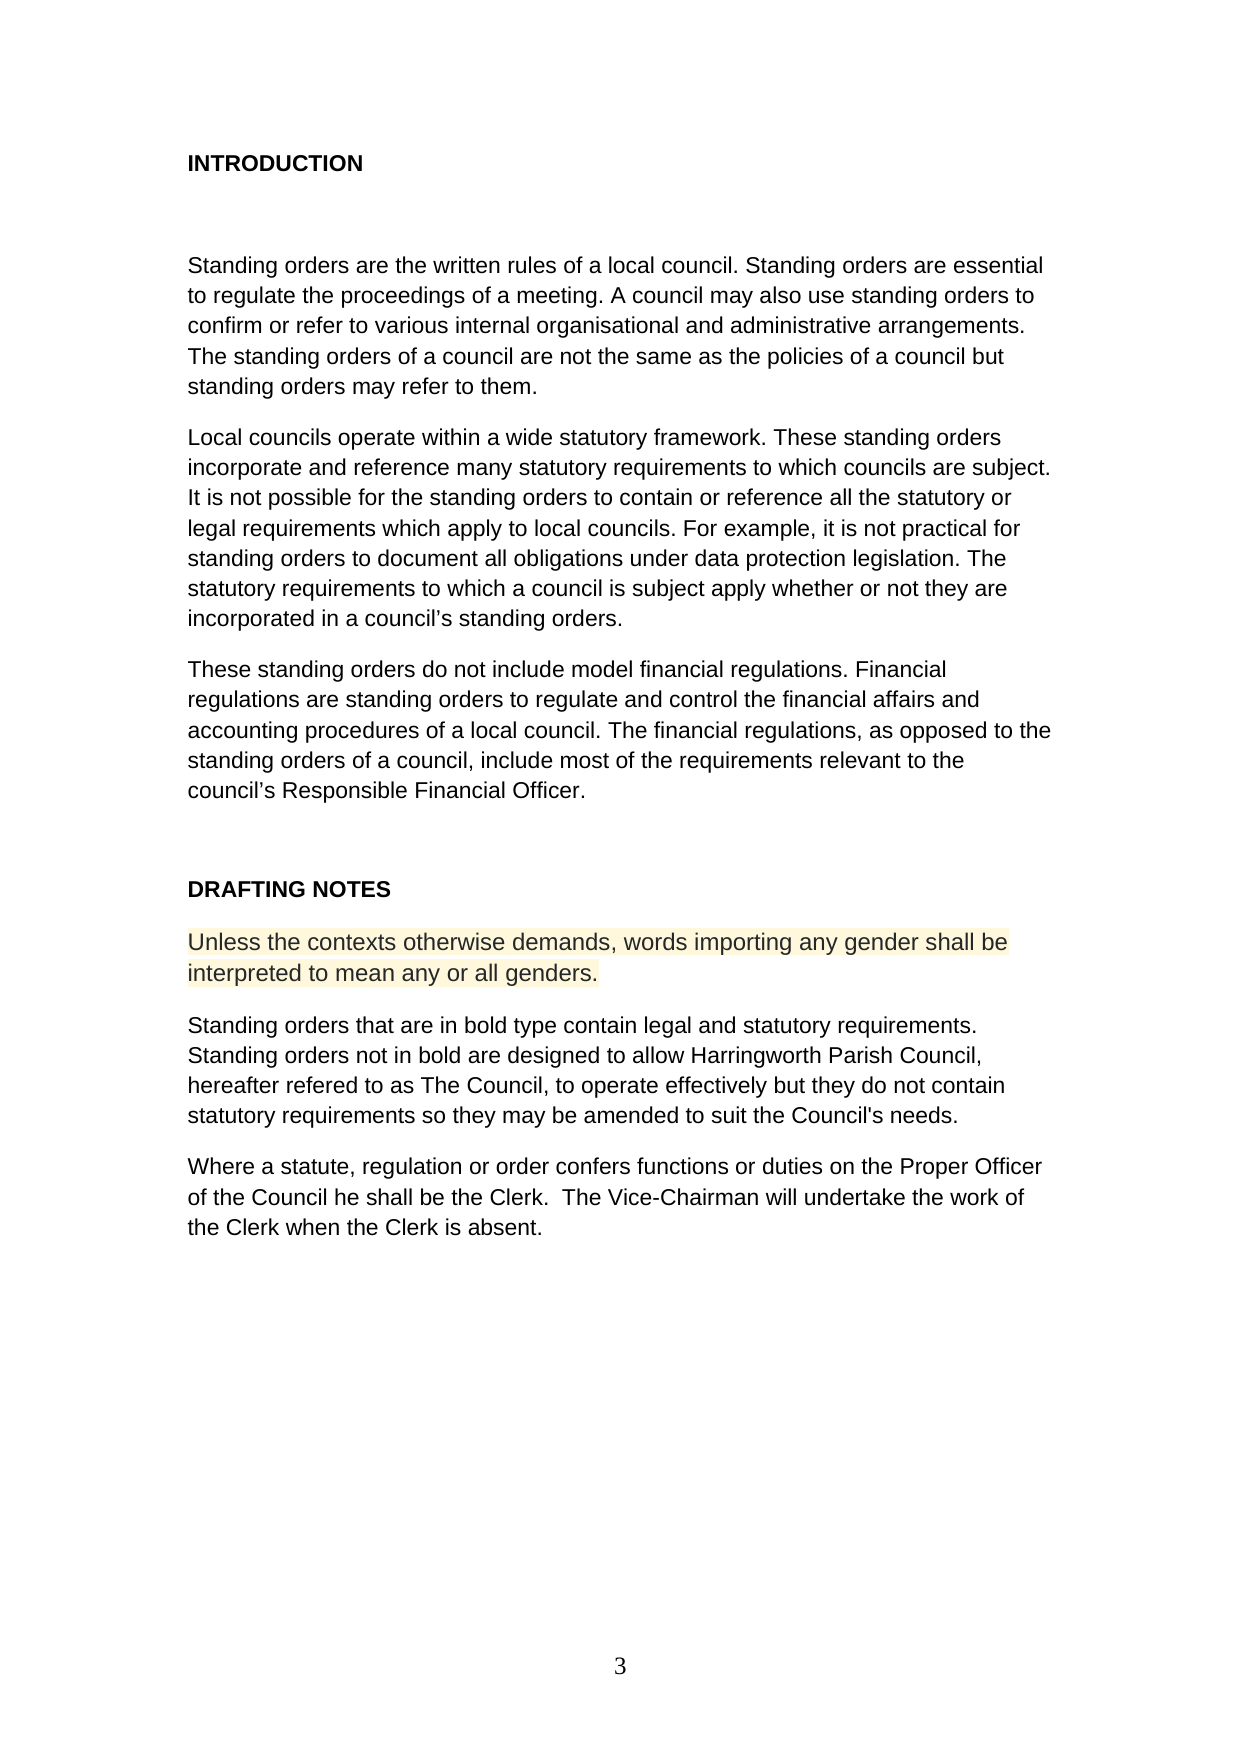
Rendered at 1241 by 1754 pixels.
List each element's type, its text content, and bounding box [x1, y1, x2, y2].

text Standing orders that are in bold type contain legal and statutory requirements. Standing orders not in bold are designed to allow Harringworth Parish Council, hereafter refered to as The Council, to operate effectively but they do not contain statutory requirements so they may be amended to suit the Council's needs. [187, 1012, 1053, 1129]
subtitle INTRODUCTION [187, 150, 1053, 176]
text These standing orders do not include model financial regulations. Financial regulations are standing orders to regulate and control the financial affairs and accounting procedures of a local council. The financial regulations, as opposed to the standing orders of a council, include most of the requirements relevant to the council’s Responsible Financial Officer. [187, 656, 1053, 803]
text Unless the contexts otherwise demands, words importing any gender shall be interpreted to mean any or all genders. [187, 927, 1053, 987]
text Standing orders are the written rules of a local council. Standing orders are essential to regulate the proceedings of a meeting. A council may also use standing orders to confirm or refer to various internal organisational and administrative arrangements. The standing orders of a council are not the same as the policies of a council but standing orders may refer to them. [187, 252, 1053, 399]
text Local councils operate within a wide statutory framework. These standing orders incorporate and reference many statutory requirements to which councils are subject. It is not possible for the standing orders to contain or reference all the statutory or legal requirements which apply to local councils. For example, it is not practical for standing orders to document all obligations under data protection legislation. The statutory requirements to which a council is subject apply whether or not they are incorporated in a council’s standing orders. [187, 424, 1053, 632]
text DRAFTING NOTES [187, 876, 1053, 903]
text Where a statute, regulation or order confers functions or duties on the Proper Officer of the Council he shall be the Clerk. The Vice-Chairman will undertake the work of the Clerk when the Clerk is absent. [187, 1153, 1053, 1240]
